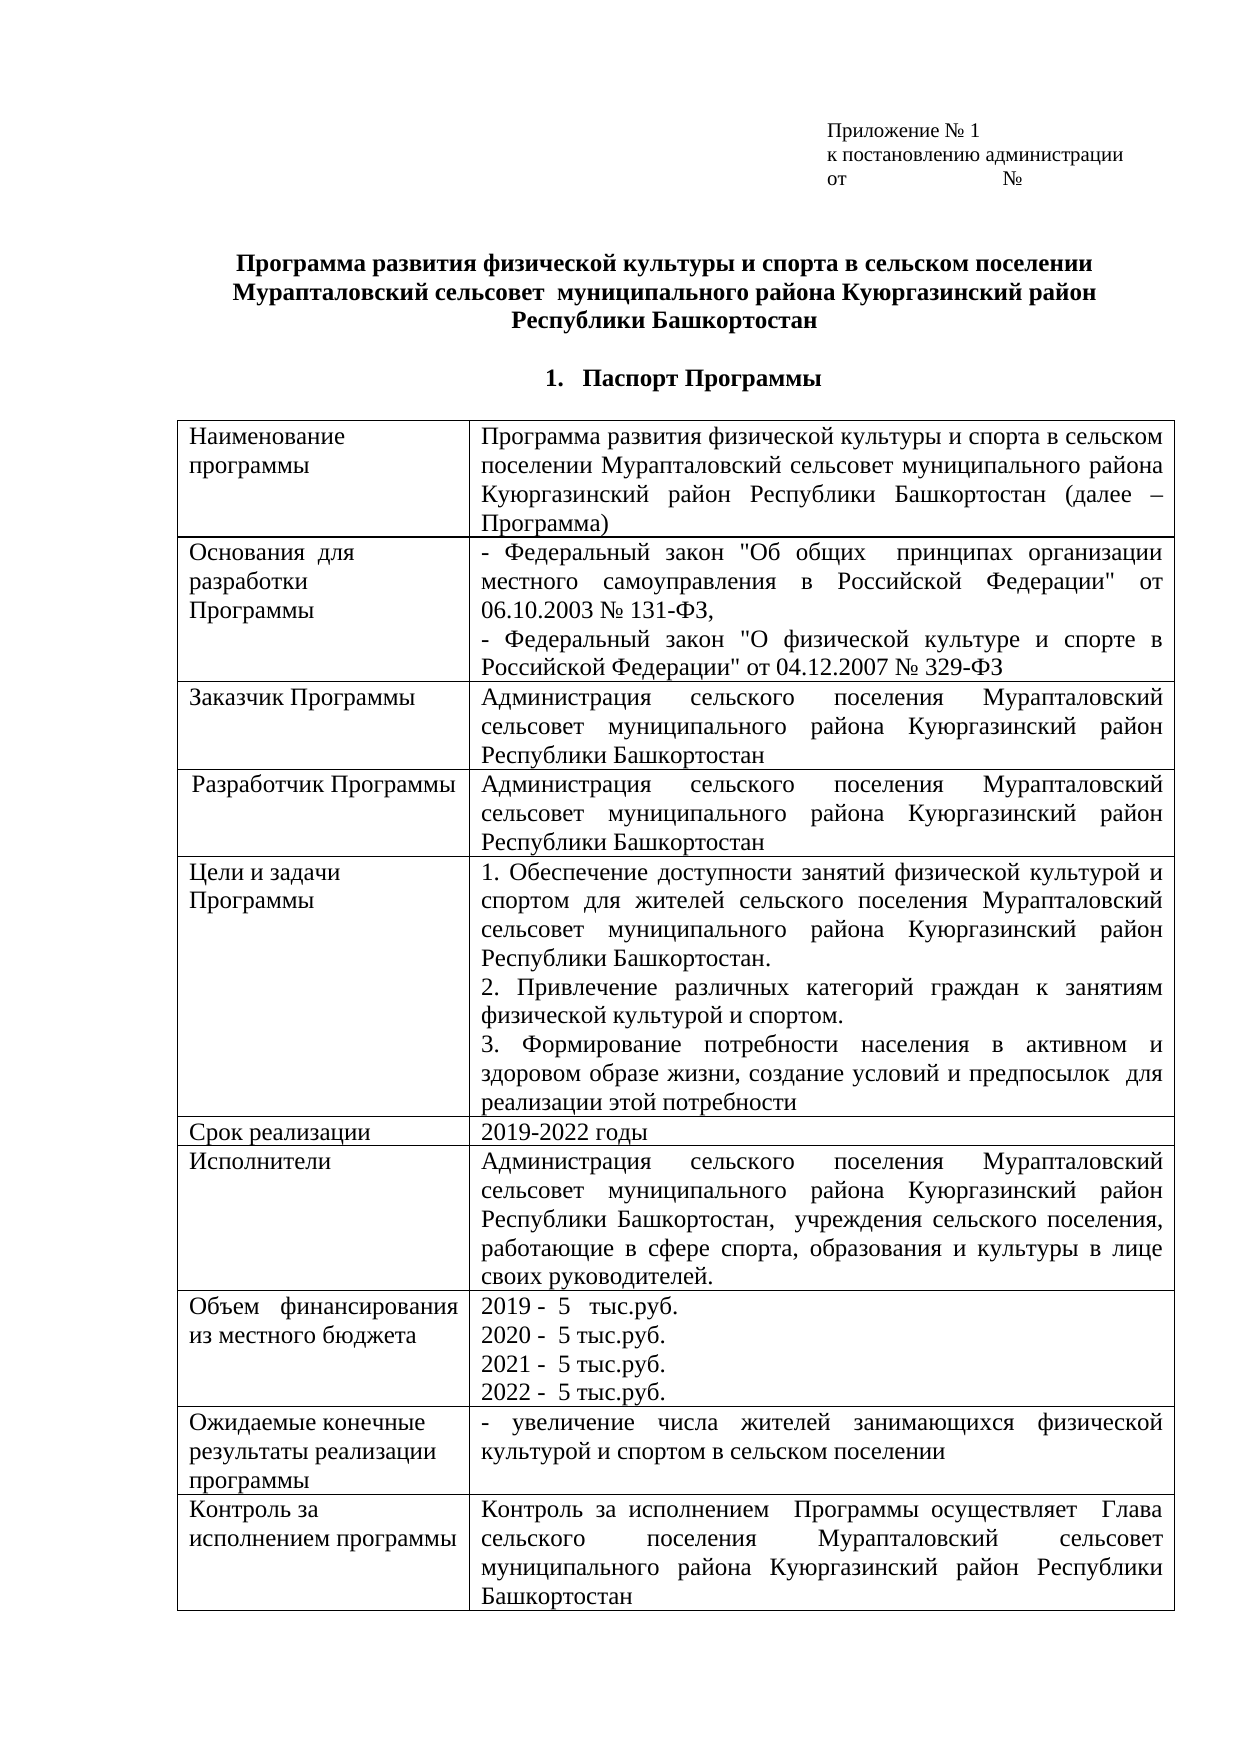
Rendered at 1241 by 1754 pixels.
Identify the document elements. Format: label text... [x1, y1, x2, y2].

table_cell - Федеральный закон "Об общих принципах организации местного самоуправления в Российской Федерации" от 06.10.2003 № 131-ФЗ, - Федеральный закон "О физической культуре и спорте в Российской Федерации" от 04.12.2007 № 329-ФЗ [470, 538, 1174, 681]
text от № [827, 166, 1152, 190]
list Паспорт Программы [215, 363, 1152, 392]
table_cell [178, 1495, 469, 1609]
text Приложение № 1 [827, 118, 1152, 142]
table_cell Администрация сельского поселения Мурапталовский сельсовет муниципального района Куюргазинский район Республики Башкортостан, учреждения сельского поселения, работающие в сфере спорта, образования и культуры в лице своих руководителей. [470, 1146, 1174, 1290]
table_cell 2019 - 5 тыс.руб. 2020 - 5 тыс.руб. 2021 - 5 тыс.руб. 2022 - 5 тыс.руб. [470, 1291, 1174, 1406]
table_header Наименование программы [178, 421, 469, 536]
table_cell Разработчик Программы [178, 770, 469, 856]
table_cell Исполнители [178, 1146, 469, 1290]
table_cell Срок реализации [178, 1117, 469, 1145]
table_cell Ожидаемые конечные результаты реализации программы [178, 1407, 469, 1493]
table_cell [470, 1495, 1174, 1609]
text к постановлению администрации [827, 142, 1152, 166]
table_cell 1. Обеспечение доступности занятий физической культурой и спортом для жителей сельского поселения Мурапталовский сельсовет муниципального района Куюргазинский район Республики Башкортостан. 2. Привлечение различных категорий граждан к занятиям физической культурой и спортом. 3. Формирование потребности населения в активном и здоровом образе жизни, создание условий и предпосылок для реализации этой потребности [470, 857, 1174, 1116]
text Программа развития физической культуры и спорта в сельском поселении Мурапталовский сельсовет муниципального района Куюргазинский район Республики Башкортостан [177, 248, 1152, 334]
table_cell 2019-2022 годы [470, 1117, 1174, 1145]
table_cell Заказчик Программы [178, 682, 469, 768]
table_header Программа развития физической культуры и спорта в сельском поселении Мурапталовский сельсовет муниципального района Куюргазинский район Республики Башкортостан (далее – Программа) [470, 421, 1174, 536]
table_cell Администрация сельского поселения Мурапталовский сельсовет муниципального района Куюргазинский район Республики Башкортостан [470, 682, 1174, 768]
table_cell Цели и задачи Программы [178, 857, 469, 1116]
table_cell Администрация сельского поселения Мурапталовский сельсовет муниципального района Куюргазинский район Республики Башкортостан [470, 770, 1174, 856]
table_cell Основания для разработки Программы [178, 538, 469, 681]
table_cell - увеличение числа жителей занимающихся физической культурой и спортом в сельском поселении [470, 1407, 1174, 1493]
table_cell Объем финансирования из местного бюджета [178, 1291, 469, 1406]
